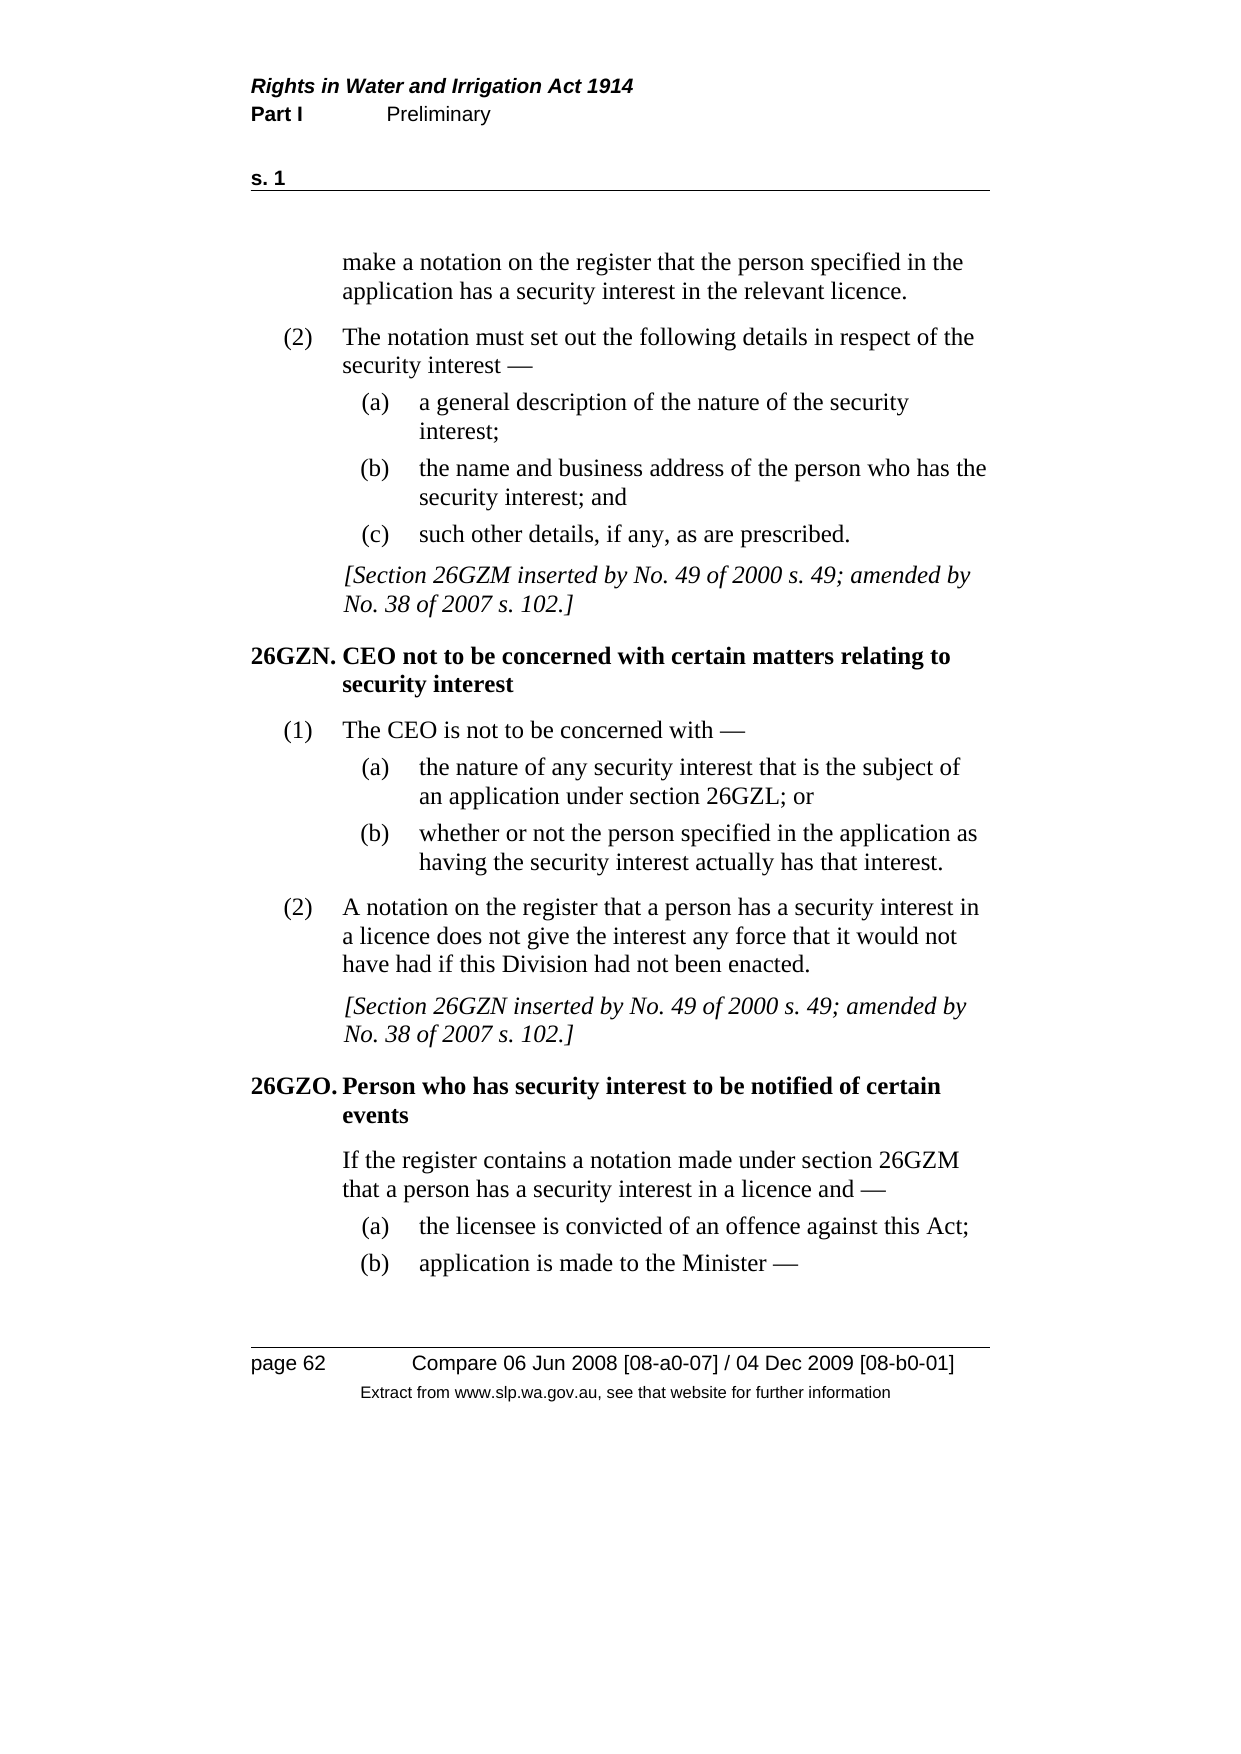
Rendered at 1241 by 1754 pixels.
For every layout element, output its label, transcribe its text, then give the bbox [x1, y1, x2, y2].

text (2) The notation must set out the following details in respect of the security interest — [251, 322, 990, 379]
text make a notation on the register that the person specified in the application has a security interest in the relevant licence. [251, 247, 990, 305]
text [Section 26GZN inserted by No. 49 of 2000 s. 49; amended by No. 38 of 2007 s. 102.] [251, 991, 990, 1048]
text [Section 26GZM inserted by No. 49 of 2000 s. 49; amended by No. 38 of 2007 s. 102.] [251, 560, 990, 618]
text (a) the nature of any security interest that is the subject of an application under section 26GZL; or [251, 752, 990, 809]
text (a) the licensee is convicted of an offence against this Act; [251, 1211, 990, 1240]
text (1) The CEO is not to be concerned with — [251, 715, 990, 744]
text (2) A notation on the register that a person has a security interest in a licence does not give the interest any force that it would not have had if this Division had not been enacted. [251, 892, 990, 978]
text (b) whether or not the person specified in the application as having the security interest actually has that interest. [251, 818, 990, 875]
text (b) the name and business address of the person who has the security interest; and [251, 453, 990, 511]
subtitle 26GZO. Person who has security interest to be notified of certain events [251, 1071, 990, 1129]
text If the register contains a notation made under section 26GZM that a person has a security interest in a licence and — [251, 1145, 990, 1203]
text (a) a general description of the nature of the security interest; [251, 387, 990, 445]
text (c) such other details, if any, as are prescribed. [251, 519, 990, 548]
subtitle 26GZN. CEO not to be concerned with certain matters relating to security interest [251, 641, 990, 698]
text (b) application is made to the Minister — [251, 1248, 990, 1277]
